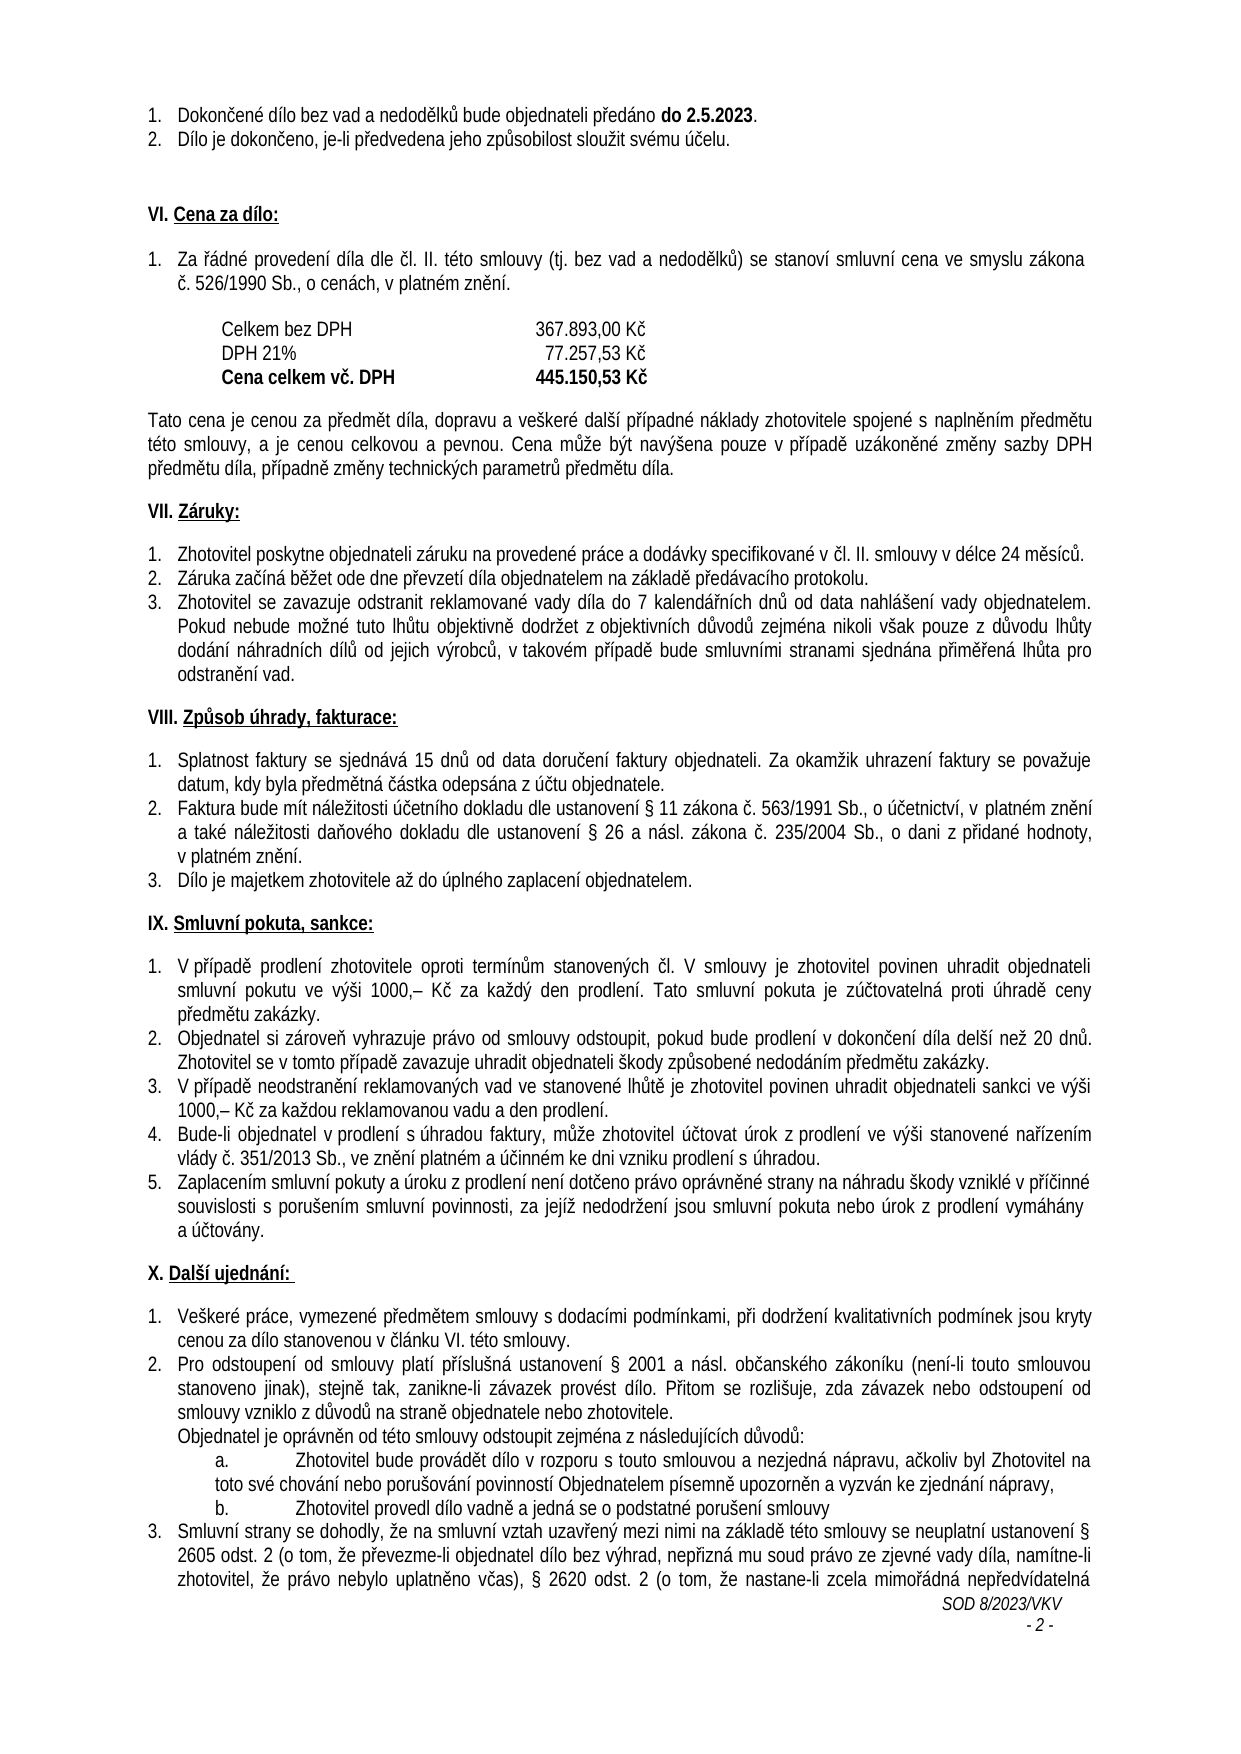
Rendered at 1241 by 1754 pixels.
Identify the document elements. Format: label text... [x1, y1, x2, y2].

list Dílo je dokončeno, je-li předvedena jeho způsobilost sloužit svému účelu. [148, 127, 1092, 151]
list Faktura bude mít náležitosti účetního dokladu dle ustanovení § 11 zákona č. 563/1991 Sb., o účetnictví, v platném znění a také náležitosti daňového dokladu dle ustanovení § 26 a násl. zákona č. 235/2004 Sb., o dani z přidané hodnoty, v platném znění. [148, 796, 1092, 868]
list Pro odstoupení od smlouvy platí příslušná ustanovení § 2001 a násl. občanského zákoníku (není-li touto smlouvou stanoveno jinak), stejně tak, zanikne-li závazek provést dílo. Přitom se rozlišuje, zda závazek nebo odstoupení od smlouvy vzniklo z důvodů na straně objednatele nebo zhotovitele. [148, 1352, 1092, 1423]
text VIII. Způsob úhrady, fakturace: [148, 705, 1092, 729]
list Zhotovitel poskytne objednateli záruku na provedené práce a dodávky specifikované v čl. II. smlouvy v délce 24 měsíců. [148, 542, 1092, 566]
list V případě prodlení zhotovitele oproti termínům stanovených čl. V smlouvy je zhotovitel povinen uhradit objednateli smluvní pokutu ve výši 1000,– Kč za každý den prodlení. Tato smluvní pokuta je zúčtovatelná proti úhradě ceny předmětu zakázky. [148, 954, 1092, 1026]
list Objednatel si zároveň vyhrazuje právo od smlouvy odstoupit, pokud bude prodlení v dokončení díla delší než 20 dnů. Zhotovitel se v tomto případě zavazuje uhradit objednateli škody způsobené nedodáním předmětu zakázky. [148, 1026, 1092, 1074]
text VII. Záruky: [148, 499, 1092, 523]
text a. Zhotovitel bude provádět dílo v rozporu s touto smlouvou a nezjedná nápravu, ačkoliv byl Zhotovitel na toto své chování nebo porušování povinností Objednatelem písemně upozorněn a vyzván ke zjednání nápravy, [215, 1447, 1092, 1495]
text Cena celkem vč. DPH 445.150,53 Kč [148, 364, 1092, 388]
text X. Další ujednání: [148, 1261, 1092, 1284]
list Veškeré práce, vymezené předmětem smlouvy s dodacími podmínkami, při dodržení kvalitativních podmínek jsou kryty cenou za dílo stanovenou v článku VI. této smlouvy. [148, 1304, 1092, 1352]
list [148, 1519, 1092, 1591]
list V případě neodstranění reklamovaných vad ve stanovené lhůtě je zhotovitel povinen uhradit objednateli sankci ve výši 1000,– Kč za každou reklamovanou vadu a den prodlení. [148, 1074, 1092, 1122]
list Záruka začíná běžet ode dne převzetí díla objednatelem na základě předávacího protokolu. [148, 566, 1092, 590]
text Objednatel je oprávněn od této smlouvy odstoupit zejména z následujících důvodů: [177, 1423, 1092, 1447]
text DPH 21% 77.257,53 Kč [148, 341, 1092, 364]
text Celkem bez DPH 367.893,00 Kč [148, 317, 1092, 341]
text b. Zhotovitel provedl dílo vadně a jedná se o podstatné porušení smlouvy [215, 1495, 1092, 1519]
text IX. Smluvní pokuta, sankce: [148, 911, 1092, 935]
list Dílo je majetkem zhotovitele až do úplného zaplacení objednatelem. [148, 868, 1092, 892]
text VI. Cena za dílo: [148, 202, 1092, 226]
list Za řádné provedení díla dle čl. II. této smlouvy (tj. bez vad a nedodělků) se stanoví smluvní cena ve smyslu zákona č. 526/1990 Sb., o cenách, v platném znění. [148, 247, 1092, 295]
list Zaplacením smluvní pokuty a úroku z prodlení není dotčeno právo oprávněné strany na náhradu škody vzniklé v příčinné souvislosti s porušením smluvní povinnosti, za jejíž nedodržení jsou smluvní pokuta nebo úrok z prodlení vymáhány a účtovány. [148, 1169, 1092, 1241]
list Bude-li objednatel v prodlení s úhradou faktury, může zhotovitel účtovat úrok z prodlení ve výši stanovené nařízením vlády č. 351/2013 Sb., ve znění platném a účinném ke dni vzniku prodlení s úhradou. [148, 1122, 1092, 1169]
list Splatnost faktury se sjednává 15 dnů od data doručení faktury objednateli. Za okamžik uhrazení faktury se považuje datum, kdy byla předmětná částka odepsána z účtu objednatele. [148, 748, 1092, 796]
list Dokončené dílo bez vad a nedodělků bude objednateli předáno do 2.5.2023. [148, 103, 1092, 127]
text Tato cena je cenou za předmět díla, dopravu a veškeré další případné náklady zhotovitele spojené s naplněním předmětu této smlouvy, a je cenou celkovou a pevnou. Cena může být navýšena pouze v případě uzákoněné změny sazby DPH předmětu díla, případně změny technických parametrů předmětu díla. [148, 408, 1092, 479]
list Zhotovitel se zavazuje odstranit reklamované vady díla do 7 kalendářních dnů od data nahlášení vady objednatelem. Pokud nebude možné tuto lhůtu objektivně dodržet z objektivních důvodů zejména nikoli však pouze z důvodu lhůty dodání náhradních dílů od jejich výrobců, v takovém případě bude smluvními stranami sjednána přiměřená lhůta pro odstranění vad. [148, 590, 1092, 686]
